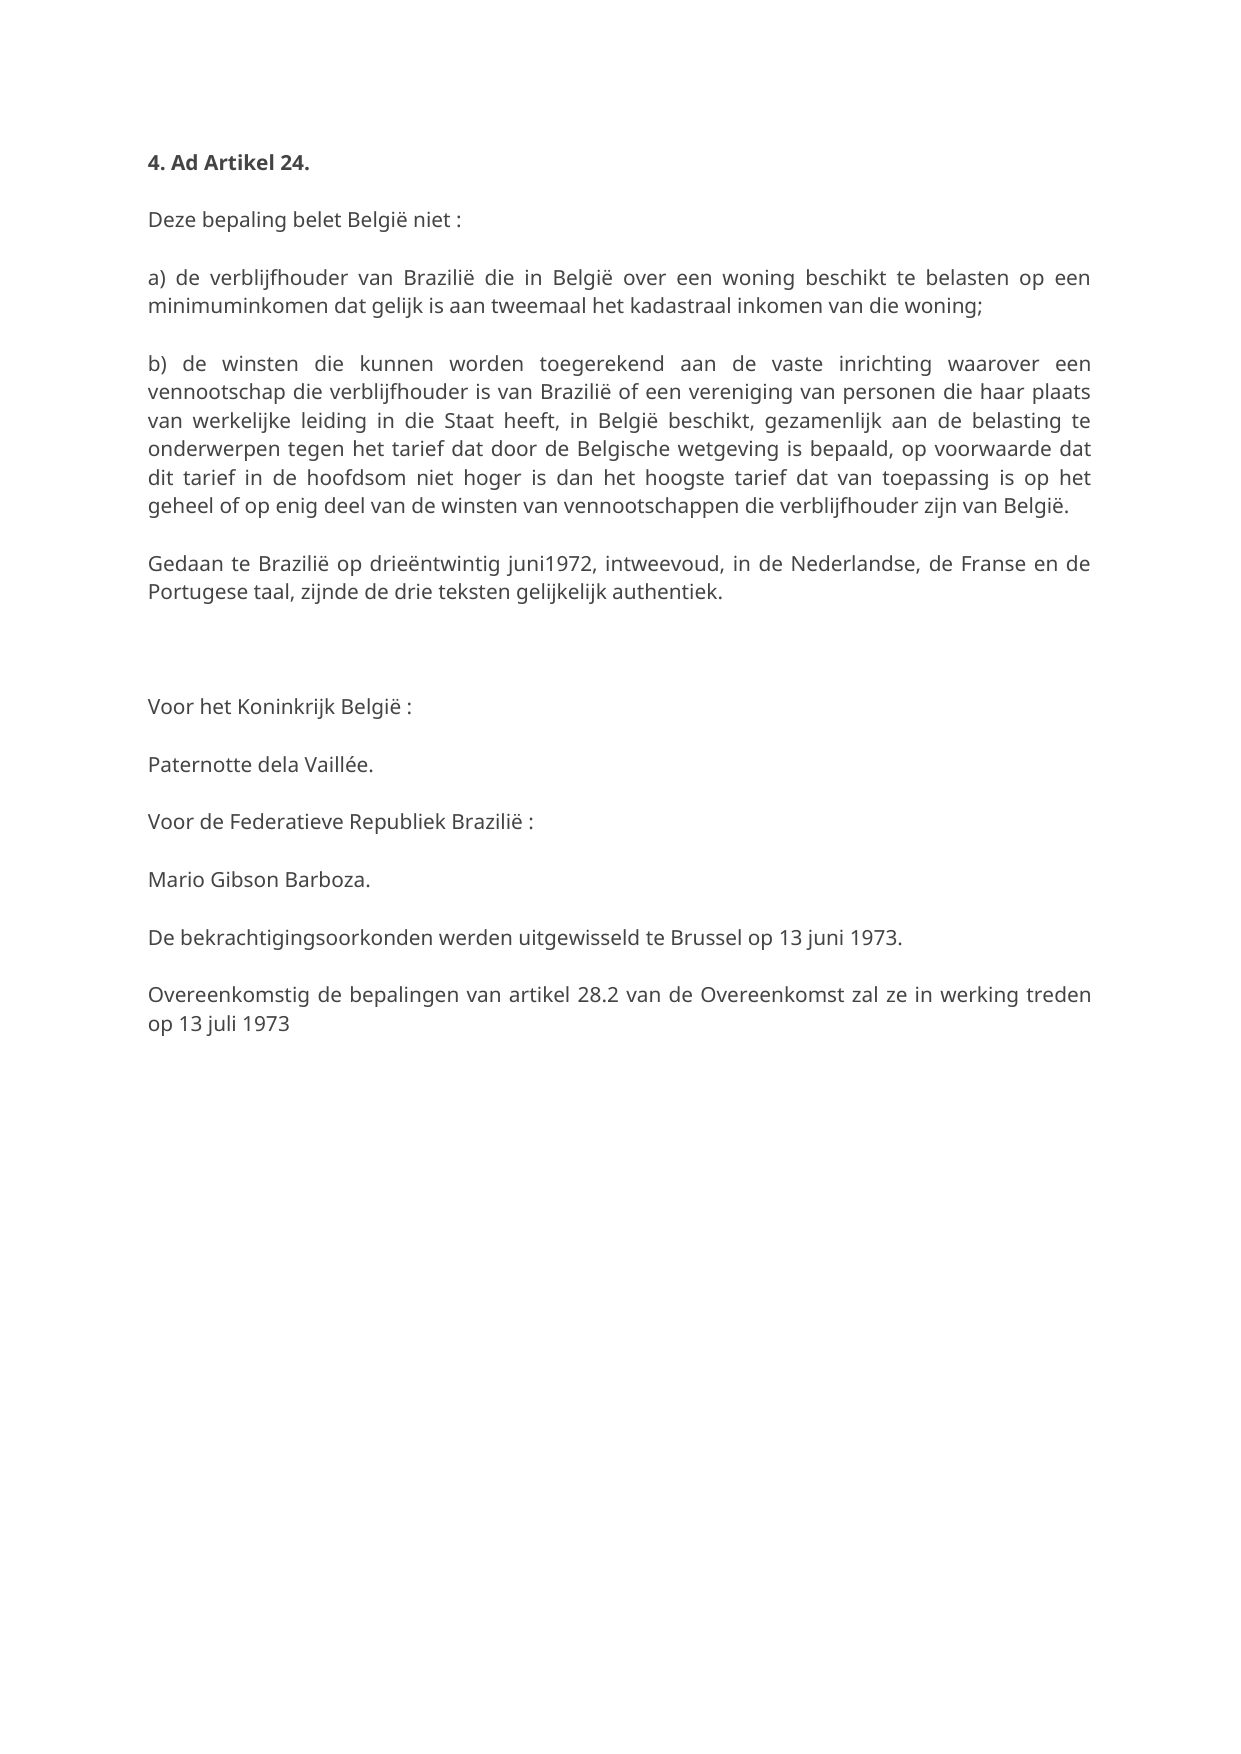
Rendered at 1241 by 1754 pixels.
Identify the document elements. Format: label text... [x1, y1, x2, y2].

text a) de verblijfhouder van Brazilië die in België over een woning beschikt te belasten op een minimuminkomen dat gelijk is aan tweemaal het kadastraal inkomen van die woning; [148, 263, 1093, 320]
text Gedaan te Brazilië op drieëntwintig juni1972, intweevoud, in de Nederlandse, de Franse en de Portugese taal, zijnde de drie teksten gelijkelijk authentiek. [148, 549, 1093, 606]
text b) de winsten die kunnen worden toegerekend aan de vaste inrichting waarover een vennootschap die verblijfhouder is van Brazilië of een vereniging van personen die haar plaats van werkelijke leiding in die Staat heeft, in België beschikt, gezamenlijk aan de belasting te onderwerpen tegen het tarief dat door de Belgische wetgeving is bepaald, op voorwaarde dat dit tarief in de hoofdsom niet hoger is dan het hoogste tarief dat van toepassing is op het geheel of op enig deel van de winsten van vennootschappen die verblijfhouder zijn van België. [148, 349, 1093, 519]
text Overeenkomstig de bepalingen van artikel 28.2 van de Overeenkomst zal ze in werking treden op 13 juli 1973 [148, 980, 1093, 1037]
text Paternotte dela Vaillée. [148, 750, 1093, 778]
text Voor het Koninkrijk België : [148, 692, 1093, 721]
text Deze bepaling belet België niet : [148, 205, 1093, 234]
text Voor de Federatieve Republiek Brazilië : [148, 807, 1093, 836]
text 4. Ad Artikel 24. [148, 148, 1093, 176]
text De bekrachtigingsoorkonden werden uitgewisseld te Brussel op 13 juni 1973. [148, 923, 1093, 951]
text Mario Gibson Barboza. [148, 865, 1093, 893]
